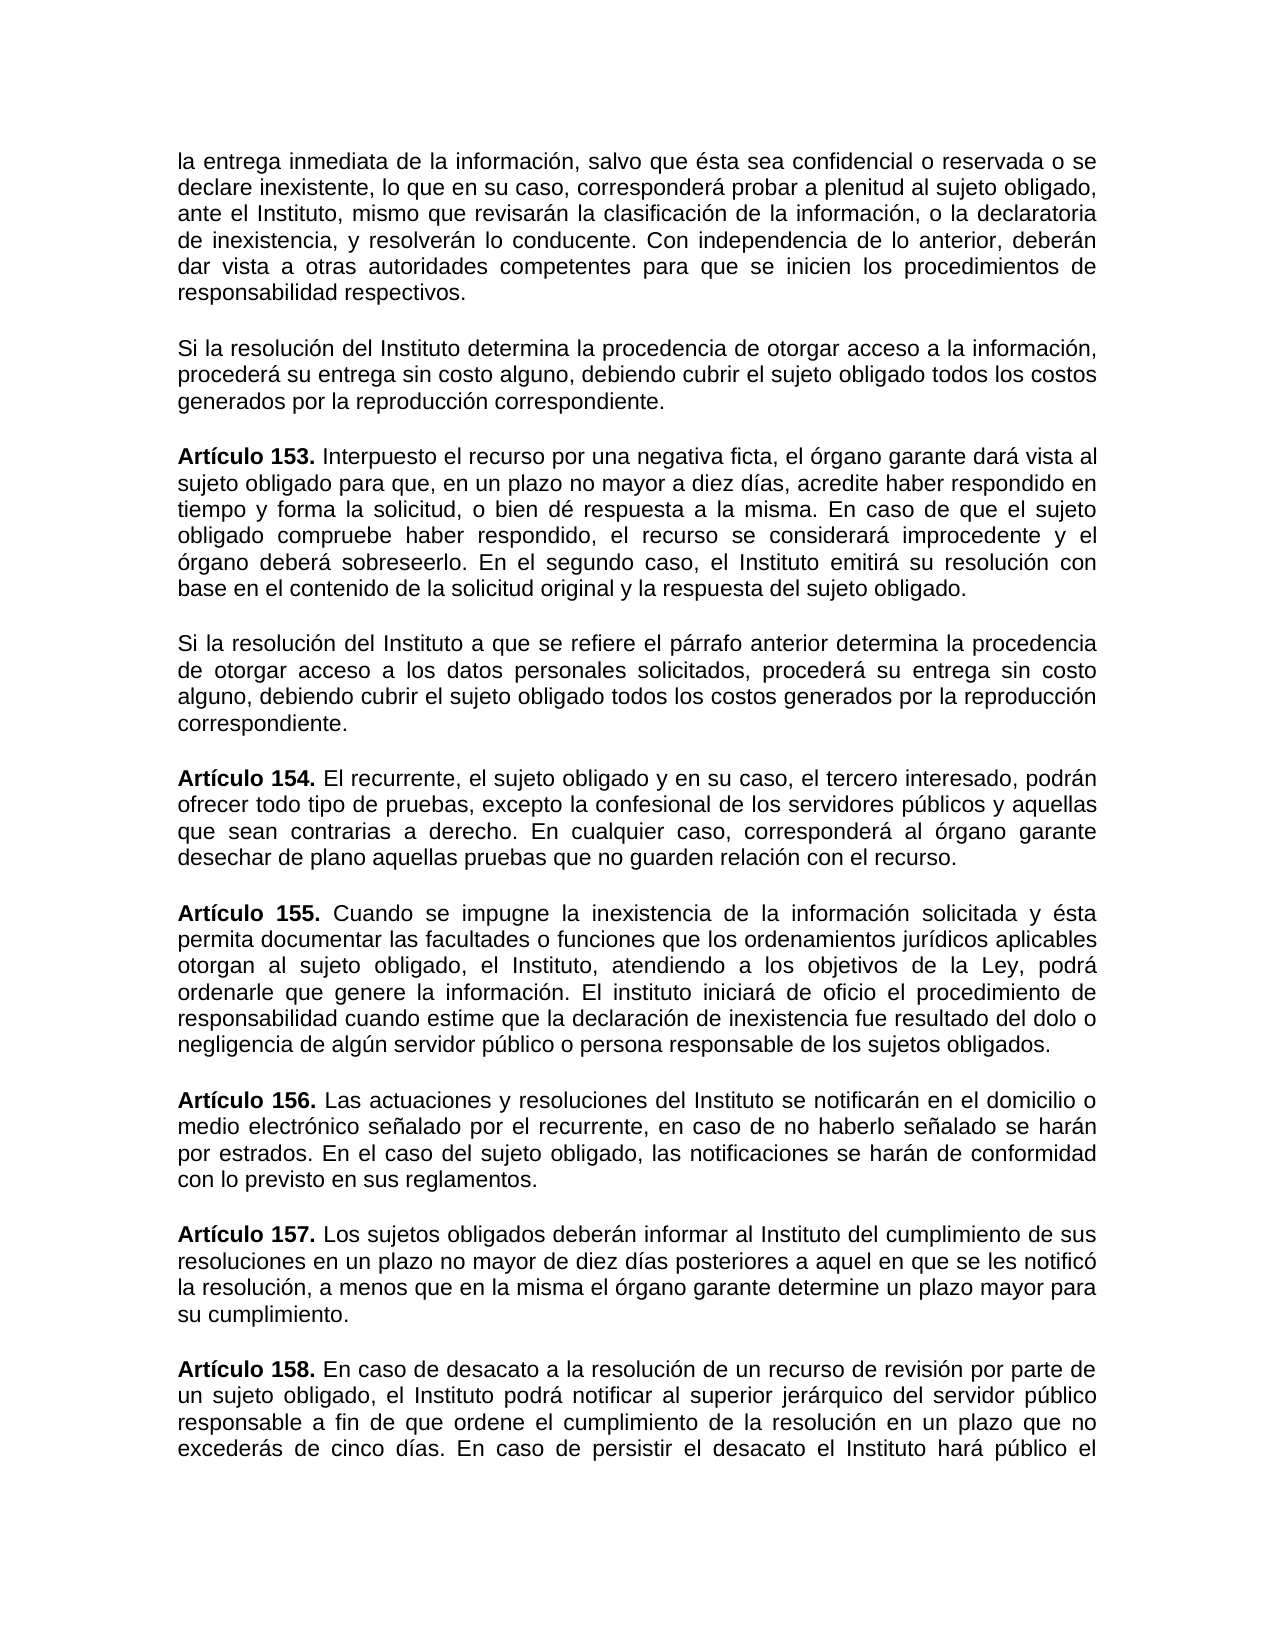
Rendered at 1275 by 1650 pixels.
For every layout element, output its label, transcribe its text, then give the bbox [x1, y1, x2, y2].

text Artículo 156. Las actuaciones y resoluciones del Instituto se notificarán en el domicilio o medio electrónico señalado por el recurrente, en caso de no haberlo señalado se harán por estrados. En el caso del sujeto obligado, las notificaciones se harán de conformidad con lo previsto en sus reglamentos. [177, 1087, 1098, 1192]
text Artículo 155. Cuando se impugne la inexistencia de la información solicitada y ésta permita documentar las facultades o funciones que los ordenamientos jurídicos aplicables otorgan al sujeto obligado, el Instituto, atendiendo a los objetivos de la Ley, podrá ordenarle que genere la información. El instituto iniciará de oficio el procedimiento de responsabilidad cuando estime que la declaración de inexistencia fue resultado del dolo o negligencia de algún servidor público o persona responsable de los sujetos obligados. [177, 899, 1098, 1058]
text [177, 1356, 1098, 1461]
text Artículo 153. Interpuesto el recurso por una negativa ficta, el órgano garante dará vista al sujeto obligado para que, en un plazo no mayor a diez días, acredite haber respondido en tiempo y forma la solicitud, o bien dé respuesta a la misma. En caso de que el sujeto obligado compruebe haber respondido, el recurso se considerará improcedente y el órgano deberá sobreseerlo. En el segundo caso, el Instituto emitirá su resolución con base en el contenido de la solicitud original y la respuesta del sujeto obligado. [177, 443, 1098, 601]
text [177, 148, 1098, 306]
text Si la resolución del Instituto a que se refiere el párrafo anterior determina la procedencia de otorgar acceso a los datos personales solicitados, procederá su entrega sin costo alguno, debiendo cubrir el sujeto obligado todos los costos generados por la reproducción correspondiente. [177, 630, 1098, 736]
text Si la resolución del Instituto determina la procedencia de otorgar acceso a la información, procederá su entrega sin costo alguno, debiendo cubrir el sujeto obligado todos los costos generados por la reproducción correspondiente. [177, 335, 1098, 414]
text Artículo 154. El recurrente, el sujeto obligado y en su caso, el tercero interesado, podrán ofrecer todo tipo de pruebas, excepto la confesional de los servidores públicos y aquellas que sean contrarias a derecho. En cualquier caso, corresponderá al órgano garante desechar de plano aquellas pruebas que no guarden relación con el recurso. [177, 765, 1098, 870]
text Artículo 157. Los sujetos obligados deberán informar al Instituto del cumplimiento de sus resoluciones en un plazo no mayor de diez días posteriores a aquel en que se les notificó la resolución, a menos que en la misma el órgano garante determine un plazo mayor para su cumplimiento. [177, 1221, 1098, 1327]
